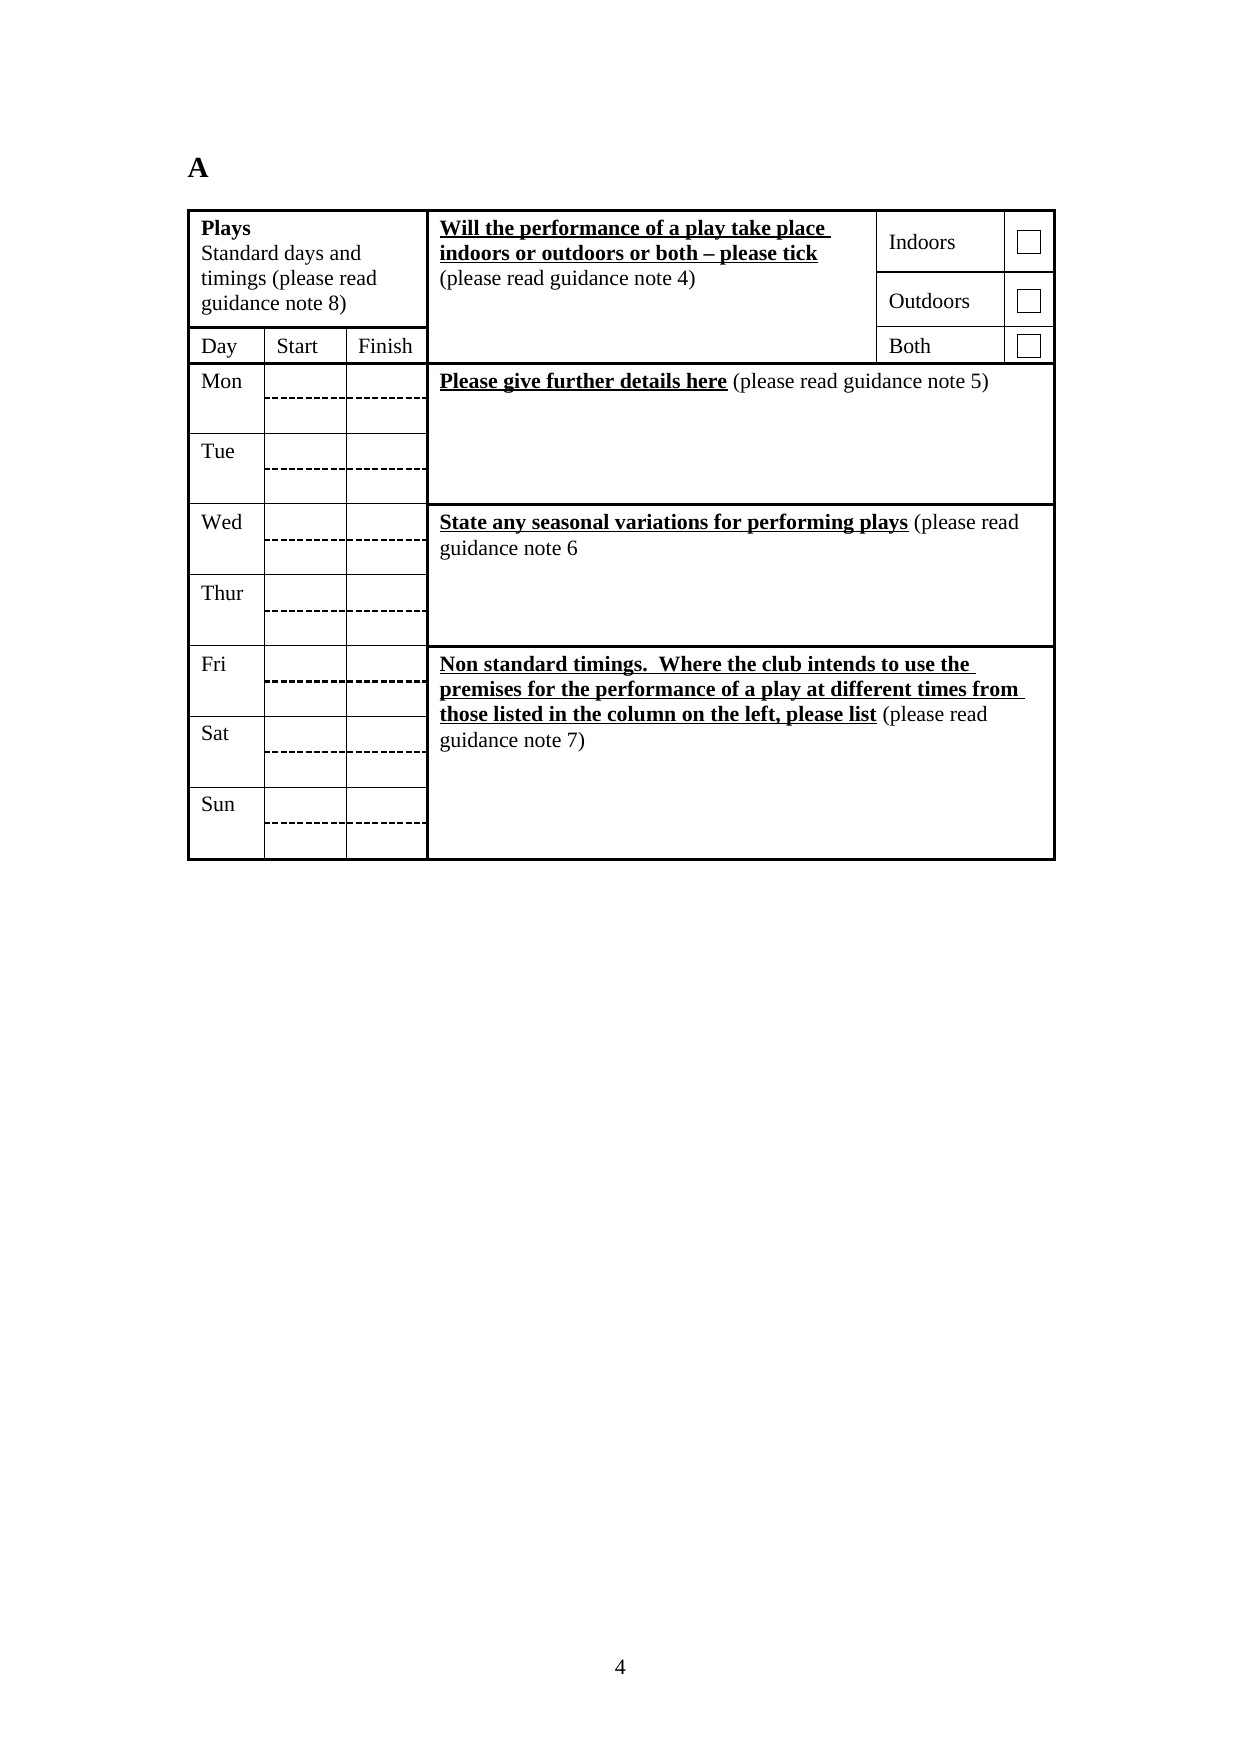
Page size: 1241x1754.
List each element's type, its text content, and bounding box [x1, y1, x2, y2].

table_cell Mon [190, 365, 264, 432]
table_cell [265, 788, 346, 822]
table_cell [265, 646, 346, 680]
table_cell [347, 539, 426, 574]
table_cell [265, 680, 346, 716]
table_cell [347, 751, 426, 787]
table_cell [265, 575, 346, 609]
table_cell Finish [347, 329, 426, 362]
table_cell Tue [190, 434, 264, 503]
table_cell Sun [190, 788, 264, 857]
table_cell [1005, 327, 1053, 362]
table_cell [265, 434, 346, 468]
text A [187, 150, 1053, 183]
table_cell [347, 504, 426, 539]
table_cell Both [877, 327, 1004, 362]
table_cell [265, 539, 346, 574]
table_cell State any seasonal variations for performing plays (please read guidance note 6 [429, 506, 1053, 645]
table_cell [347, 717, 426, 751]
table_cell [265, 751, 346, 787]
table_cell Please give further details here (please read guidance note 5) [429, 365, 1053, 503]
table_cell [347, 434, 426, 468]
table_header Plays Standard days and timings (please read guidance note 8) [190, 212, 426, 326]
table_cell Wed [190, 504, 264, 574]
table_cell [265, 468, 346, 503]
table_cell [265, 504, 346, 539]
table_cell [347, 397, 426, 432]
table_cell [265, 610, 346, 645]
table_header Indoors [877, 212, 1004, 271]
table_cell [347, 680, 426, 716]
table_header [1005, 212, 1053, 271]
table_cell [1005, 273, 1053, 326]
table_cell [347, 468, 426, 503]
table_cell Fri [190, 646, 264, 716]
table_cell [347, 822, 426, 857]
table_cell [347, 788, 426, 822]
table_cell Start [265, 329, 346, 362]
table_header Will the performance of a play take place indoors or outdoors or both – please tick (please read guidance note 4) [429, 212, 876, 362]
table_cell Thur [190, 575, 264, 645]
table_cell [265, 822, 346, 857]
table_cell [265, 397, 346, 432]
table_cell [347, 610, 426, 645]
table_cell [265, 717, 346, 751]
table_cell Outdoors [877, 273, 1004, 326]
table_cell Day [190, 329, 264, 362]
table_cell [347, 575, 426, 609]
table_cell [347, 646, 426, 680]
table_cell Non standard timings. Where the club intends to use the premises for the performance of a play at different times from those listed in the column on the left, please list (please read guidance note 7) [429, 648, 1053, 857]
table_cell Sat [190, 717, 264, 787]
table_cell [265, 365, 346, 397]
table_cell [347, 365, 426, 397]
